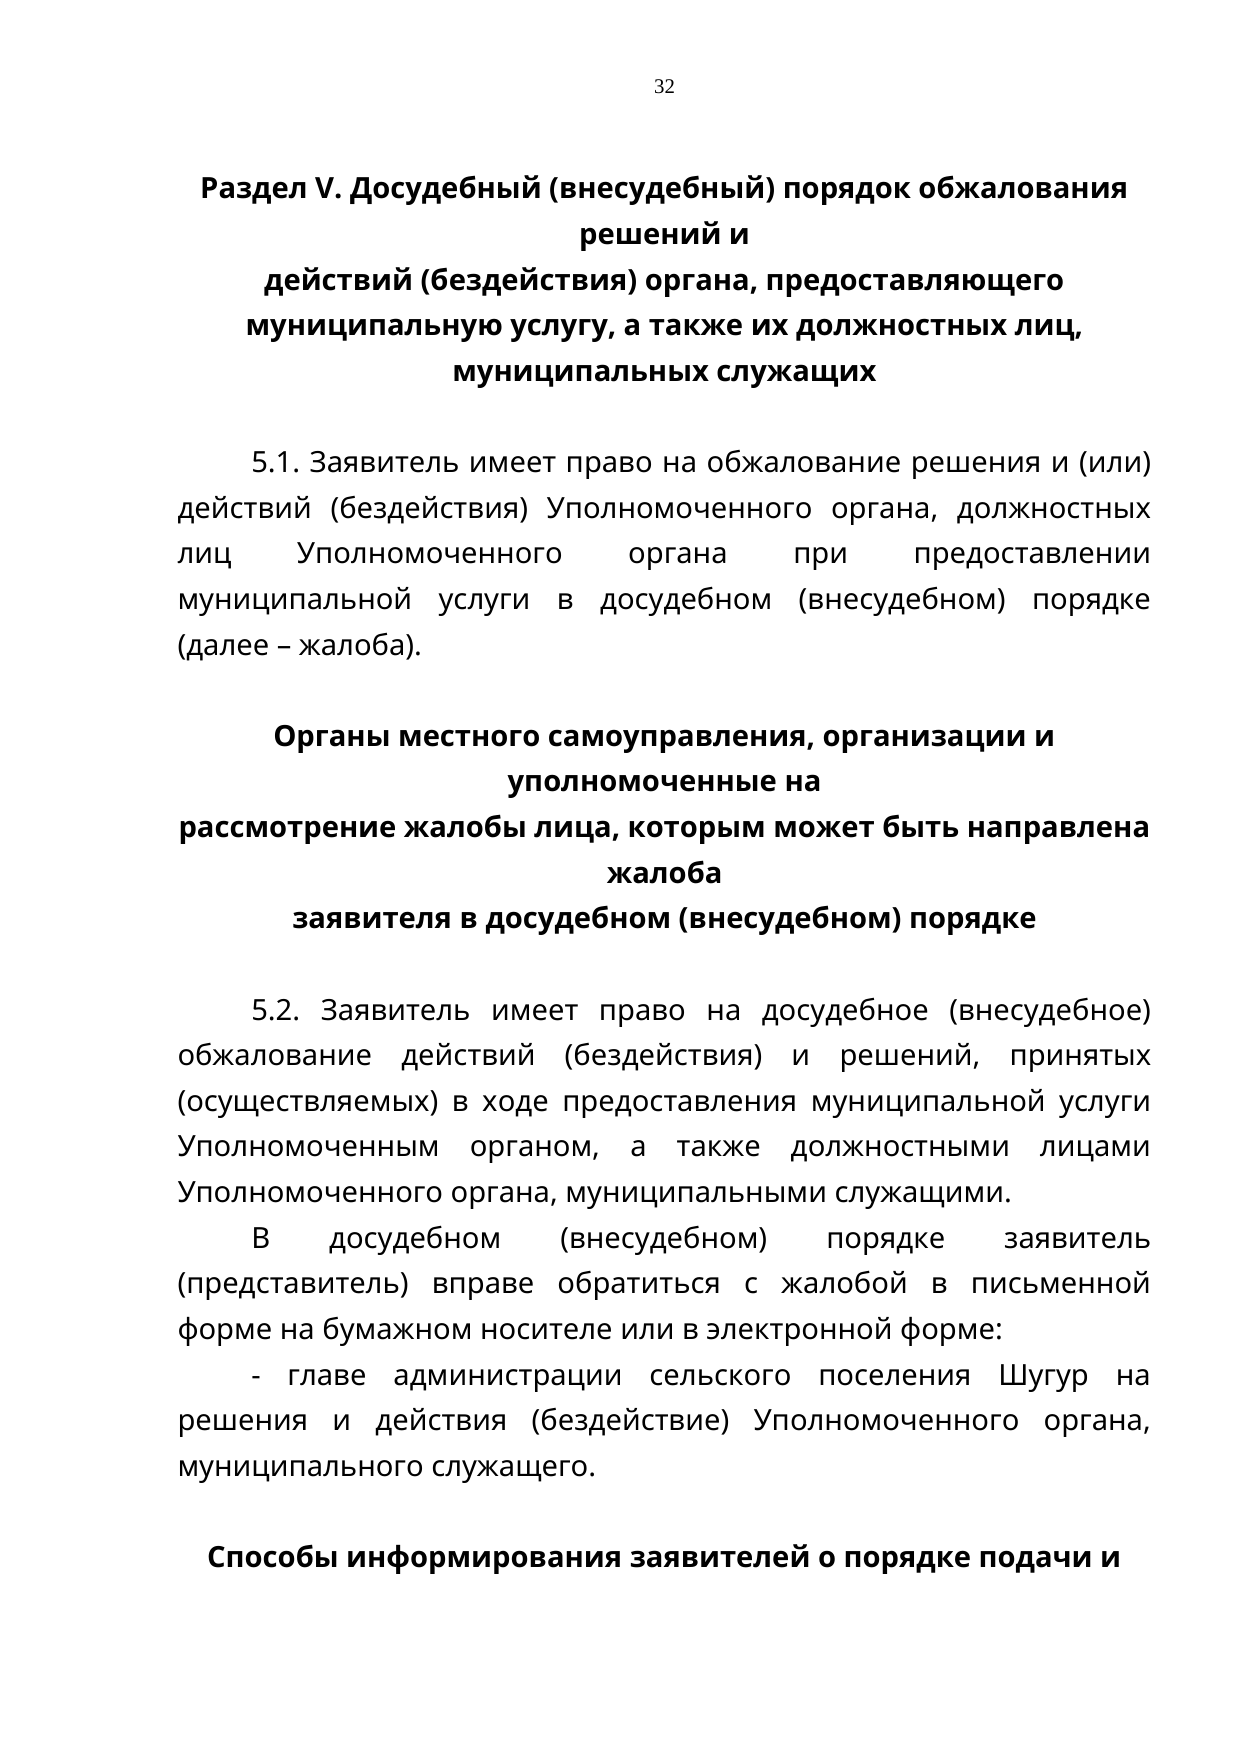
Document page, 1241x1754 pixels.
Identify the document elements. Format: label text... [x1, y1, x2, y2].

text Органы местного самоуправления, организации и уполномоченные на [177, 715, 1152, 800]
text В досудебном (внесудебном) порядке заявитель (представитель) вправе обратиться с жалобой в письменной форме на бумажном носителе или в электронной форме: [177, 1217, 1152, 1348]
text Раздел V. Досудебный (внесудебный) порядок обжалования решений и [177, 168, 1152, 253]
text рассмотрение жалобы лица, которым может быть направлена жалоба [177, 806, 1152, 892]
text действий (бездействия) органа, предоставляющего муниципальную услугу, а также их должностных лиц, муниципальных служащих [177, 259, 1152, 390]
text 5.1. Заявитель имеет право на обжалование решения и (или) действий (бездействия) Уполномоченного органа, должностных лиц Уполномоченного органа при предоставлении муниципальной услуги в досудебном (внесудебном) порядке (далее – жалоба). [177, 441, 1152, 663]
text 5.2. Заявитель имеет право на досудебное (внесудебное) обжалование действий (бездействия) и решений, принятых (осуществляемых) в ходе предоставления муниципальной услуги Уполномоченным органом, а также должностными лицами Уполномоченного органа, муниципальными служащими. [177, 989, 1152, 1211]
text Способы информирования заявителей о порядке подачи и [177, 1536, 1152, 1576]
text заявителя в досудебном (внесудебном) порядке [177, 898, 1152, 937]
text - главе администрации сельского поселения Шугур на решения и действия (бездействие) Уполномоченного органа, муниципального служащего. [177, 1354, 1152, 1485]
